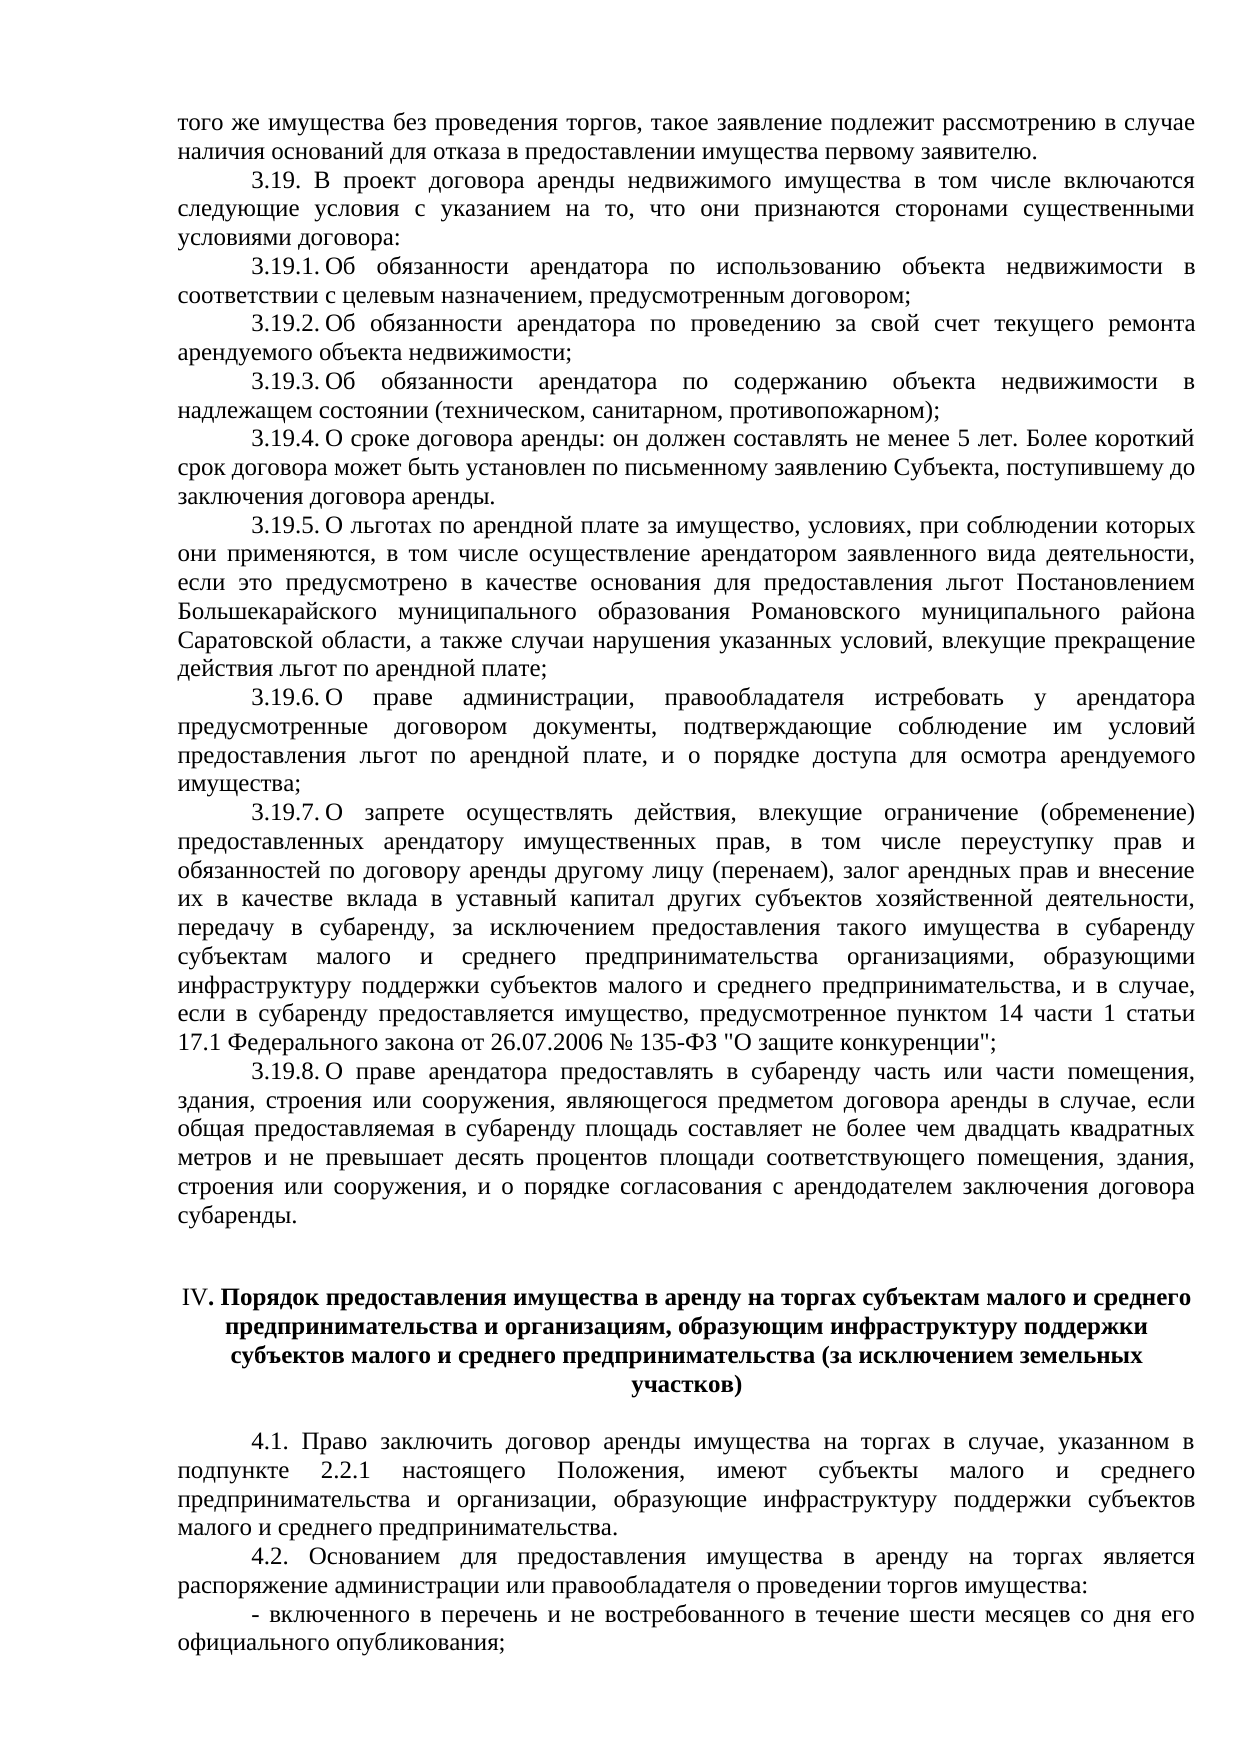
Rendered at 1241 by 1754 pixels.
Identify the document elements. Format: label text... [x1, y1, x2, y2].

text 3.19.1. Об обязанности арендатора по использованию объекта недвижимости в соответствии с целевым назначением, предусмотренным договором; [177, 251, 1196, 308]
text 3.19.4. О сроке договора аренды: он должен составлять не менее 5 лет. Более короткий срок договора может быть установлен по письменному заявлению Субъекта, поступившему до заключения договора аренды. [177, 423, 1196, 510]
text 3.19. В проект договора аренды недвижимого имущества в том числе включаются следующие условия с указанием на то, что они признаются сторонами существенными условиями договора: [177, 165, 1196, 251]
text 3.19.2. Об обязанности арендатора по проведению за свой счет текущего ремонта арендуемого объекта недвижимости; [177, 308, 1196, 366]
text 4.1. Право заключить договор аренды имущества на торгах в случае, указанном в подпункте 2.2.1 настоящего Положения, имеют субъекты малого и среднего предпринимательства и организации, образующие инфраструктуру поддержки субъектов малого и среднего предпринимательства. [177, 1426, 1196, 1541]
text 3.19.7. О запрете осуществлять действия, влекущие ограничение (обременение) предоставленных арендатору имущественных прав, в том числе переуступку прав и обязанностей по договору аренды другому лицу (перенаем), залог арендных прав и внесение их в качестве вклада в уставный капитал других субъектов хозяйственной деятельности, передачу в субаренду, за исключением предоставления такого имущества в субаренду субъектам малого и среднего предпринимательства организациями, образующими инфраструктуру поддержки субъектов малого и среднего предпринимательства, и в случае, если в субаренду предоставляется имущество, предусмотренное пунктом 14 части 1 статьи 17.1 Федерального закона от 26.07.2006 № 135-ФЗ "О защите конкуренции"; [177, 797, 1196, 1056]
text 4.2. Основанием для предоставления имущества в аренду на торгах является распоряжение администрации или правообладателя о проведении торгов имущества: [177, 1541, 1196, 1599]
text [177, 107, 1196, 165]
text 3.19.3. Об обязанности арендатора по содержанию объекта недвижимости в надлежащем состоянии (техническом, санитарном, противопожарном); [177, 366, 1196, 423]
text 3.19.8. О праве арендатора предоставлять в субаренду часть или части помещения, здания, строения или сооружения, являющегося предметом договора аренды в случае, если общая предоставляемая в субаренду площадь составляет не более чем двадцать квадратных метров и не превышает десять процентов площади соответствующего помещения, здания, строения или сооружения, и о порядке согласования с арендодателем заключения договора субаренды. [177, 1056, 1196, 1228]
text 3.19.5. О льготах по арендной плате за имущество, условиях, при соблюдении которых они применяются, в том числе осуществление арендатором заявленного вида деятельности, если это предусмотрено в качестве основания для предоставления льгот Постановлением Большекарайского муниципального образования Романовского муниципального района Саратовской области, а также случаи нарушения указанных условий, влекущие прекращение действия льгот по арендной плате; [177, 510, 1196, 682]
text - включенного в перечень и не востребованного в течение шести месяцев со дня его официального опубликования; [177, 1599, 1196, 1656]
text IV. Порядок предоставления имущества в аренду на торгах субъектам малого и среднего предпринимательства и организациям, образующим инфраструктуру поддержки субъектов малого и среднего предпринимательства (за исключением земельных участков) [177, 1282, 1196, 1397]
text 3.19.6. О праве администрации, правообладателя истребовать у арендатора предусмотренные договором документы, подтверждающие соблюдение им условий предоставления льгот по арендной плате, и о порядке доступа для осмотра арендуемого имущества; [177, 682, 1196, 797]
